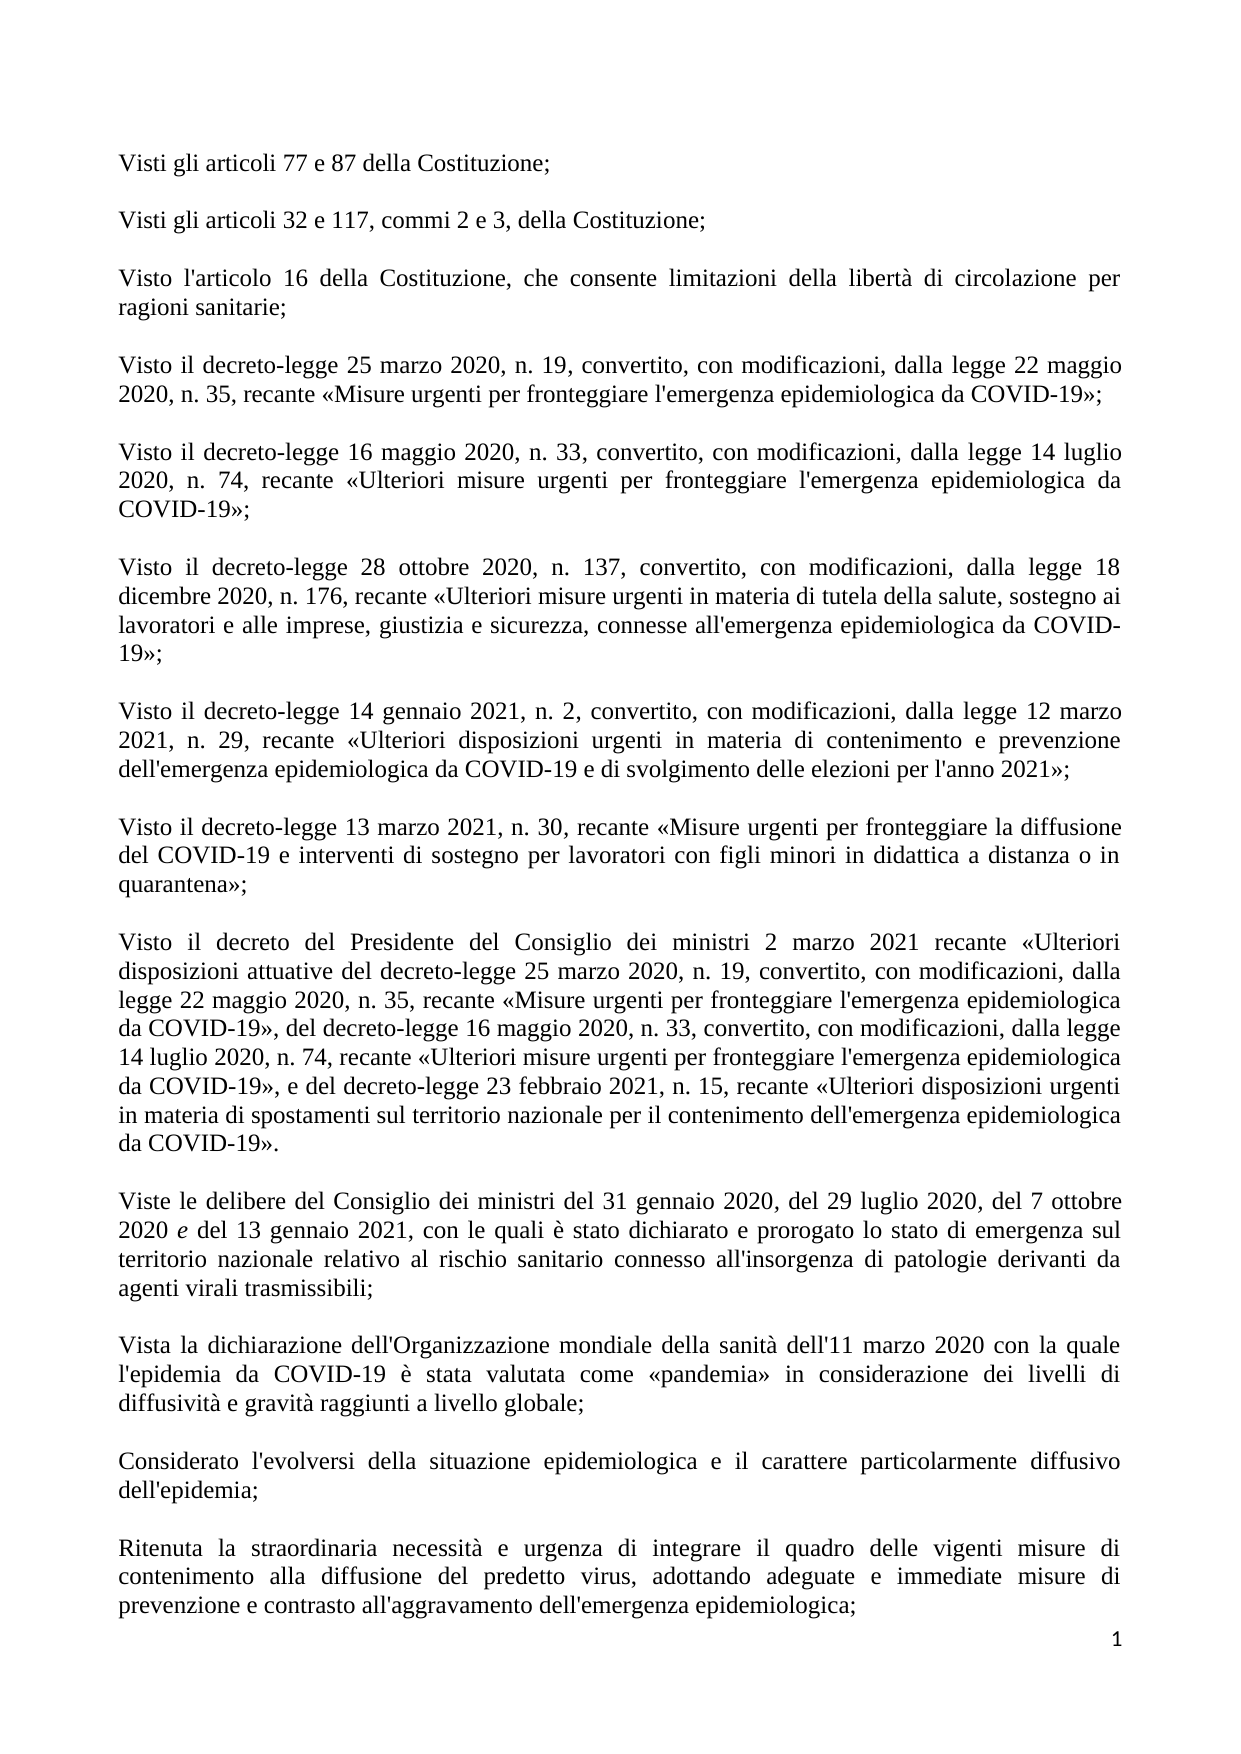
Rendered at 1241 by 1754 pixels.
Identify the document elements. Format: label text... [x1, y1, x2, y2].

text Viste le delibere del Consiglio dei ministri del 31 gennaio 2020, del 29 luglio 2020, del 7 ottobre 2020 e del 13 gennaio 2021, con le quali è stato dichiarato e prorogato lo stato di emergenza sul territorio nazionale relativo al rischio sanitario connesso all'insorgenza di patologie derivanti da agenti virali trasmissibili; [118, 1186, 1122, 1301]
text Visti gli articoli 77 e 87 della Costituzione; [118, 148, 1122, 176]
text Ritenuta la straordinaria necessità e urgenza di integrare il quadro delle vigenti misure di contenimento alla diffusione del predetto virus, adottando adeguate e immediate misure di prevenzione e contrasto all'aggravamento dell'emergenza epidemiologica; [118, 1533, 1122, 1619]
text Visto il decreto-legge 13 marzo 2021, n. 30, recante «Misure urgenti per fronteggiare la diffusione del COVID-19 e interventi di sostegno per lavoratori con figli minori in didattica a distanza o in quarantena»; [118, 812, 1122, 898]
text Visti gli articoli 32 e 117, commi 2 e 3, della Costituzione; [118, 206, 1122, 234]
text Visto il decreto-legge 14 gennaio 2021, n. 2, convertito, con modificazioni, dalla legge 12 marzo 2021, n. 29, recante «Ulteriori disposizioni urgenti in materia di contenimento e prevenzione dell'emergenza epidemiologica da COVID-19 e di svolgimento delle elezioni per l'anno 2021»; [118, 696, 1122, 783]
text Visto il decreto del Presidente del Consiglio dei ministri 2 marzo 2021 recante «Ulteriori disposizioni attuative del decreto-legge 25 marzo 2020, n. 19, convertito, con modificazioni, dalla legge 22 maggio 2020, n. 35, recante «Misure urgenti per fronteggiare l'emergenza epidemiologica da COVID-19», del decreto-legge 16 maggio 2020, n. 33, convertito, con modificazioni, dalla legge 14 luglio 2020, n. 74, recante «Ulteriori misure urgenti per fronteggiare l'emergenza epidemiologica da COVID-19», e del decreto-legge 23 febbraio 2021, n. 15, recante «Ulteriori disposizioni urgenti in materia di spostamenti sul territorio nazionale per il contenimento dell'emergenza epidemiologica da COVID-19». [118, 927, 1122, 1157]
text Visto il decreto-legge 25 marzo 2020, n. 19, convertito, con modificazioni, dalla legge 22 maggio 2020, n. 35, recante «Misure urgenti per fronteggiare l'emergenza epidemiologica da COVID-19»; [118, 350, 1122, 408]
text Considerato l'evolversi della situazione epidemiologica e il carattere particolarmente diffusivo dell'epidemia; [118, 1446, 1122, 1503]
text Visto il decreto-legge 28 ottobre 2020, n. 137, convertito, con modificazioni, dalla legge 18 dicembre 2020, n. 176, recante «Ulteriori misure urgenti in materia di tutela della salute, sostegno ai lavoratori e alle imprese, giustizia e sicurezza, connesse all'emergenza epidemiologica da COVID-19»; [118, 552, 1122, 667]
text Visto l'articolo 16 della Costituzione, che consente limitazioni della libertà di circolazione per ragioni sanitarie; [118, 263, 1122, 321]
text Vista la dichiarazione dell'Organizzazione mondiale della sanità dell'11 marzo 2020 con la quale l'epidemia da COVID-19 è stata valutata come «pandemia» in considerazione dei livelli di diffusività e gravità raggiunti a livello globale; [118, 1331, 1122, 1417]
text Visto il decreto-legge 16 maggio 2020, n. 33, convertito, con modificazioni, dalla legge 14 luglio 2020, n. 74, recante «Ulteriori misure urgenti per fronteggiare l'emergenza epidemiologica da COVID-19»; [118, 437, 1122, 523]
